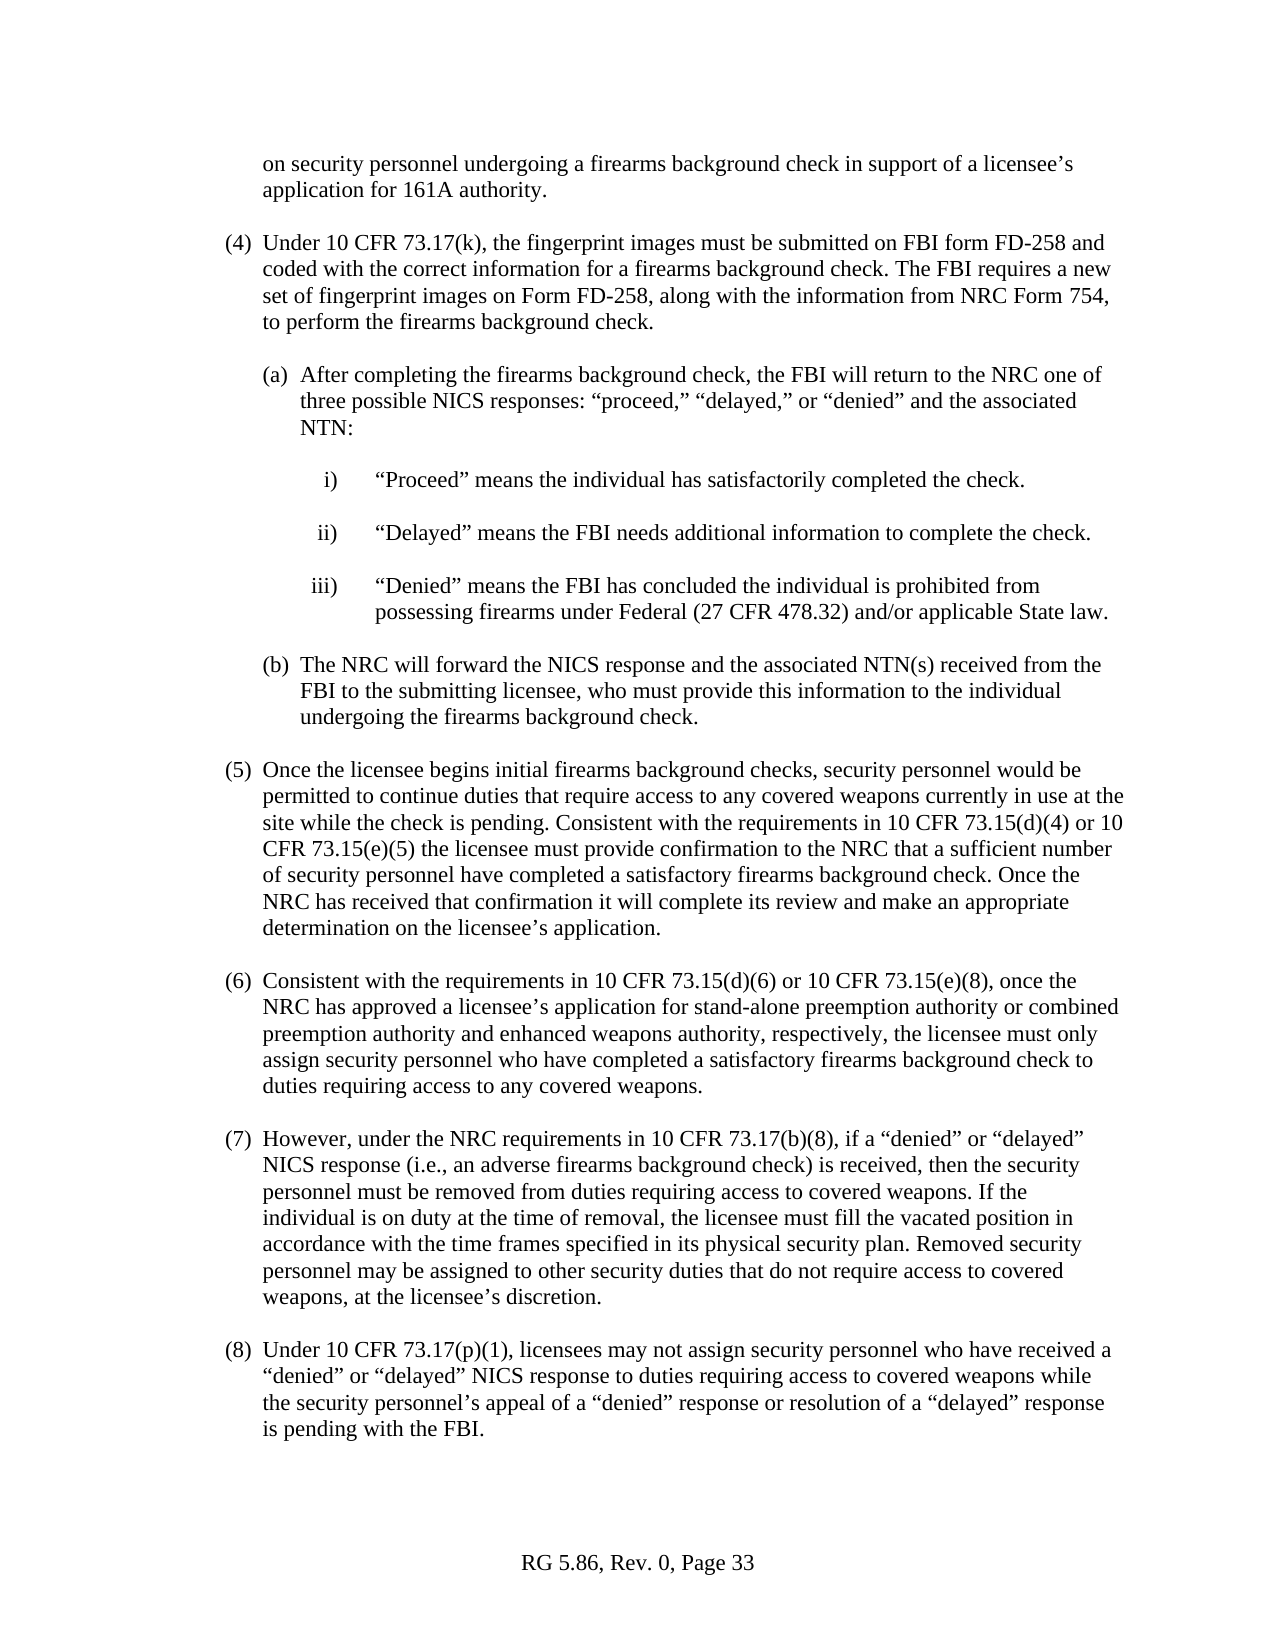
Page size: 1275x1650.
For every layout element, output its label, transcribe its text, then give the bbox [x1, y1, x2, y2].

list However, under the NRC requirements in 10 CFR 73.17(b)(8), if a “denied” or “delayed” NICS response (i.e., an adverse firearms background check) is received, then the security personnel must be removed from duties requiring access to covered weapons. If the individual is on duty at the time of removal, the licensee must fill the vacated position in accordance with the time frames specified in its physical security plan. Removed security personnel may be assigned to other security duties that do not require access to covered weapons, at the licensee’s discretion. [225, 1125, 1125, 1309]
list Under 10 CFR 73.17(k), the fingerprint images must be submitted on FBI form FD-258 and coded with the correct information for a firearms background check. The FBI requires a new set of fingerprint images on Form FD-258, along with the information from NRC Form 754, to perform the firearms background check. [225, 229, 1125, 334]
list Under 10 CFR 73.17(p)(1), licensees may not assign security personnel who have received a “denied” or “delayed” NICS response to duties requiring access to covered weapons while the security personnel’s appeal of a “denied” response or resolution of a “delayed” response is pending with the FBI. [225, 1336, 1125, 1441]
list “Proceed” means the individual has satisfactorily completed the check. [337, 466, 1125, 493]
list After completing the firearms background check, the FBI will return to the NRC one of three possible NICS responses: “proceed,” “delayed,” or “denied” and the associated NTN: [262, 361, 1125, 440]
list The NRC will forward the NICS response and the associated NTN(s) received from the FBI to the submitting licensee, who must provide this information to the individual undergoing the firearms background check. [262, 651, 1125, 730]
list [225, 150, 1125, 203]
list Consistent with the requirements in 10 CFR 73.15(d)(6) or 10 CFR 73.15(e)(8), once the NRC has approved a licensee’s application for stand-alone preemption authority or combined preemption authority and enhanced weapons authority, respectively, the licensee must only assign security personnel who have completed a satisfactory firearms background check to duties requiring access to any covered weapons. [225, 967, 1125, 1099]
list Once the licensee begins initial firearms background checks, security personnel would be permitted to continue duties that require access to any covered weapons currently in use at the site while the check is pending. Consistent with the requirements in 10 CFR 73.15(d)(4) or 10 CFR 73.15(e)(5) the licensee must provide confirmation to the NRC that a sufficient number of security personnel have completed a satisfactory firearms background check. Once the NRC has received that confirmation it will complete its review and make an appropriate determination on the licensee’s application. [225, 756, 1125, 941]
list “Delayed” means the FBI needs additional information to complete the check. [337, 519, 1125, 545]
list “Denied” means the FBI has concluded the individual is prohibited from possessing firearms under Federal (27 CFR 478.32) and/or applicable State law. [337, 572, 1125, 624]
